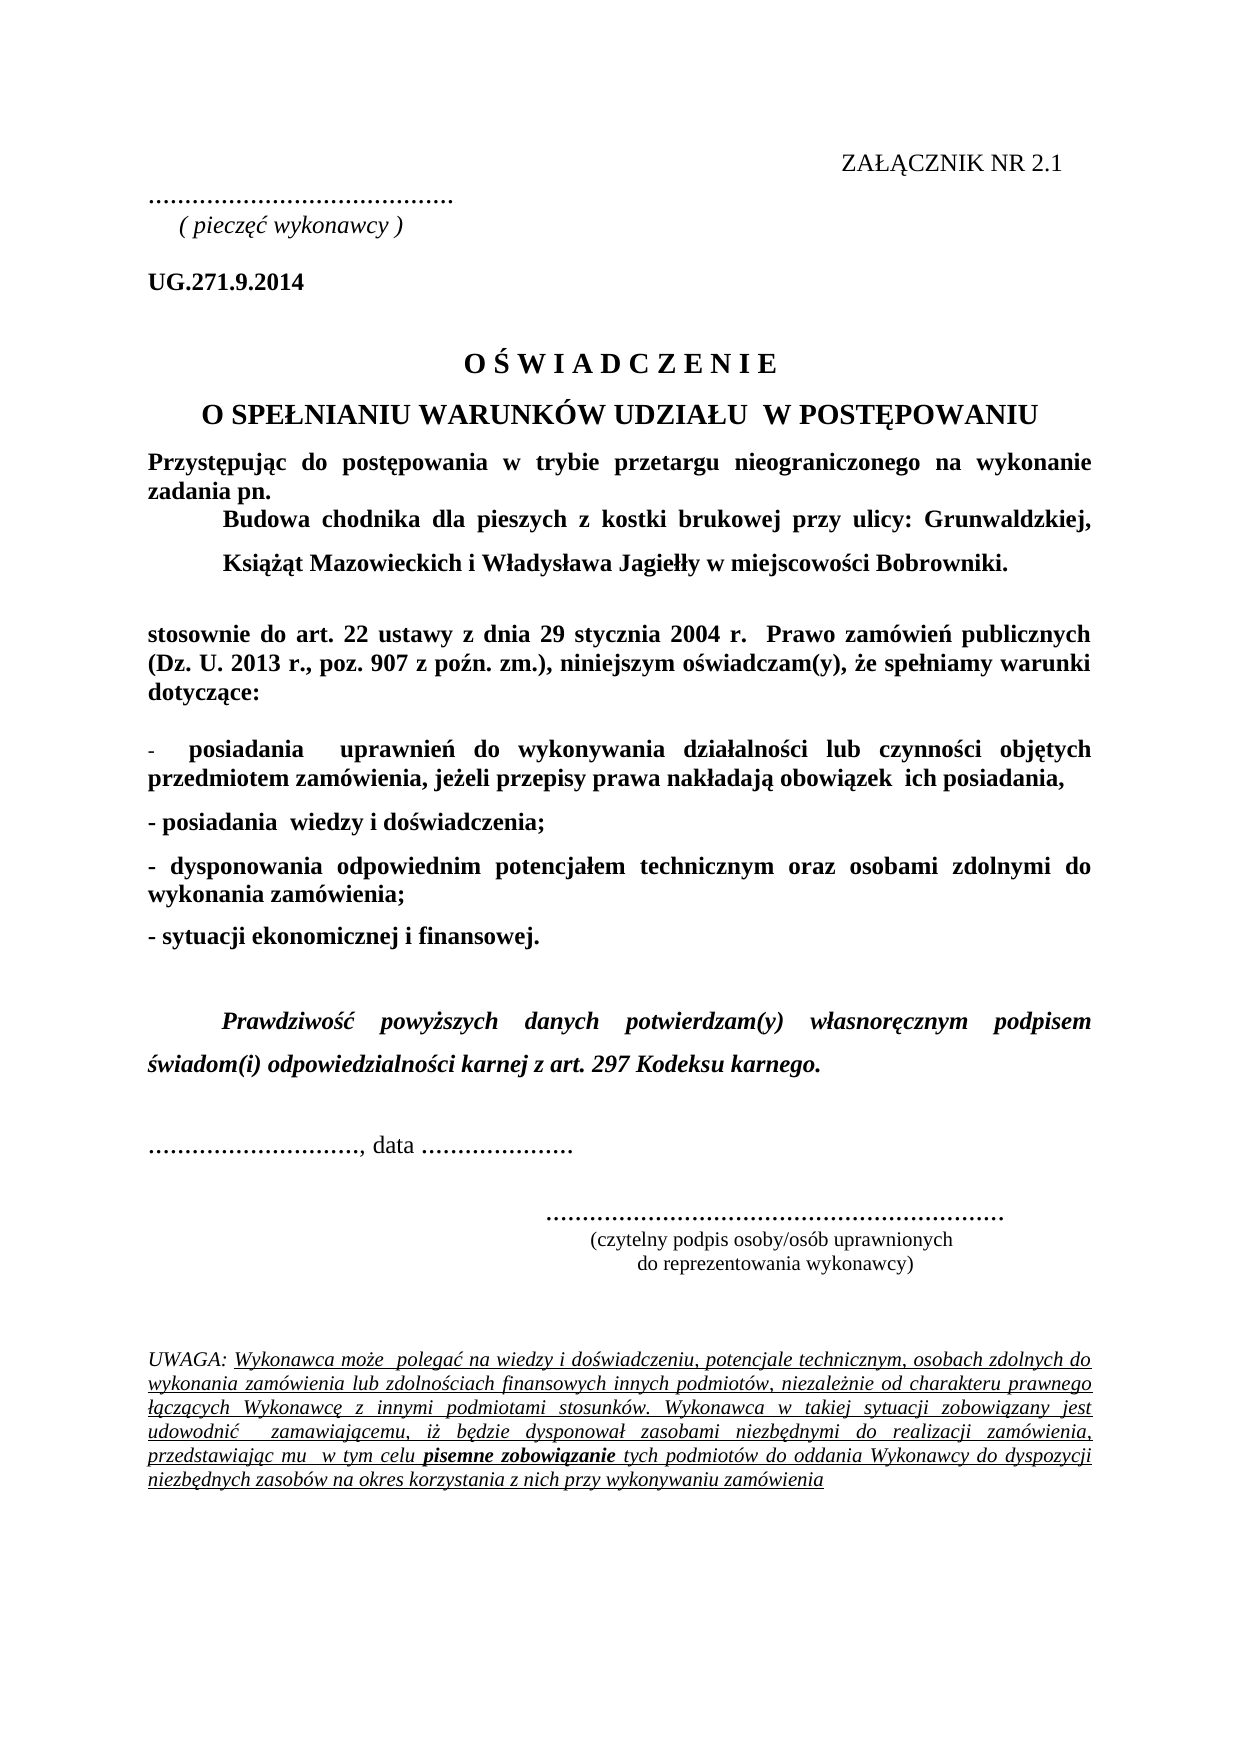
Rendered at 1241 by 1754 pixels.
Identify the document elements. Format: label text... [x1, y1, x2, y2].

text O SPEŁNIANIU WARUNKÓW UDZIAŁU W POSTĘPOWANIU [148, 397, 1093, 430]
text .......................................... [148, 176, 1093, 210]
text ( pieczęć wykonawcy ) [148, 210, 1093, 239]
list Budowa chodnika dla pieszych z kostki brukowej przy ulicy: Grunwaldzkiej, Książąt Mazowieckich i Władysława Jagiełły w miejscowości Bobrowniki. [223, 504, 1093, 576]
text UWAGA: Wykonawca może polegać na wiedzy i doświadczeniu, potencjale technicznym, osobach zdolnych do wykonania zamówienia lub zdolnościach finansowych innych podmiotów, niezależnie od charakteru prawnego łączących Wykonawcę z innymi podmiotami stosunków. Wykonawca w takiej sytuacji zobowiązany jest udowodnić zamawiającemu, iż będzie dysponował zasobami niezbędnymi do realizacji zamówienia, przedstawiając mu w tym celu pisemne zobowiązanie tych podmiotów do oddania Wykonawcy do dyspozycji niezbędnych zasobów na okres korzystania z nich przy wykonywaniu zamówienia [148, 1347, 1093, 1392]
text Przystępując do postępowania w trybie przetargu nieograniczonego na wykonanie zadania pn. [148, 447, 1093, 504]
text UG.271.9.2014 [148, 267, 1093, 296]
text - posiadania wiedzy i doświadczenia; [148, 807, 1093, 836]
text O Ś W I A D C Z E N I E [148, 346, 1093, 380]
text ............................................................... [148, 1193, 1093, 1227]
text ............................., data ..................... [148, 1126, 1093, 1159]
text - posiadania uprawnień do wykonywania działalności lub czynności objętych przedmiotem zamówienia, jeżeli przepisy prawa nakładają obowiązek ich posiadania, [148, 734, 1093, 792]
text - dysponowania odpowiednim potencjałem technicznym oraz osobami zdolnymi do wykonania zamówienia; [148, 851, 1093, 908]
text stosownie do art. 22 ustawy z dnia 29 stycznia 2004 r. Prawo zamówień publicznych (Dz. U. 2013 r., poz. 907 z poźn. zm.), niniejszym oświadczam(y), że spełniamy warunki dotyczące: [148, 619, 1093, 706]
text (czytelny podpis osoby/osób uprawnionych do reprezentowania wykonawcy) [590, 1227, 1093, 1275]
text UWAGA: Wykonawca może polegać na wiedzy i doświadczeniu, potencjale technicznym, osobach zdolnych do wykonania zamówienia lub zdolnościach finansowych innych podmiotów, niezależnie od charakteru prawnego łączących Wykonawcę z innymi podmiotami stosunków. Wykonawca w takiej sytuacji zobowiązany jest udowodnić zamawiającemu, iż będzie dysponował zasobami niezbędnymi do realizacji zamówienia, przedstawiając mu w tym celu pisemne zobowiązanie tych podmiotów do oddania Wykonawcy do dyspozycji niezbędnych zasobów na okres korzystania z nich przy wykonywaniu zamówienia [148, 1441, 1093, 1491]
text ZAŁĄCZNIK NR 2.1 [738, 148, 1093, 176]
text Prawdziwość powyższych danych potwierdzam(y) własnoręcznym podpisem świadom(i) odpowiedzialności karnej z art. 297 Kodeksu karnego. [148, 1006, 1093, 1078]
text - sytuacji ekonomicznej i finansowej. [148, 921, 1093, 949]
